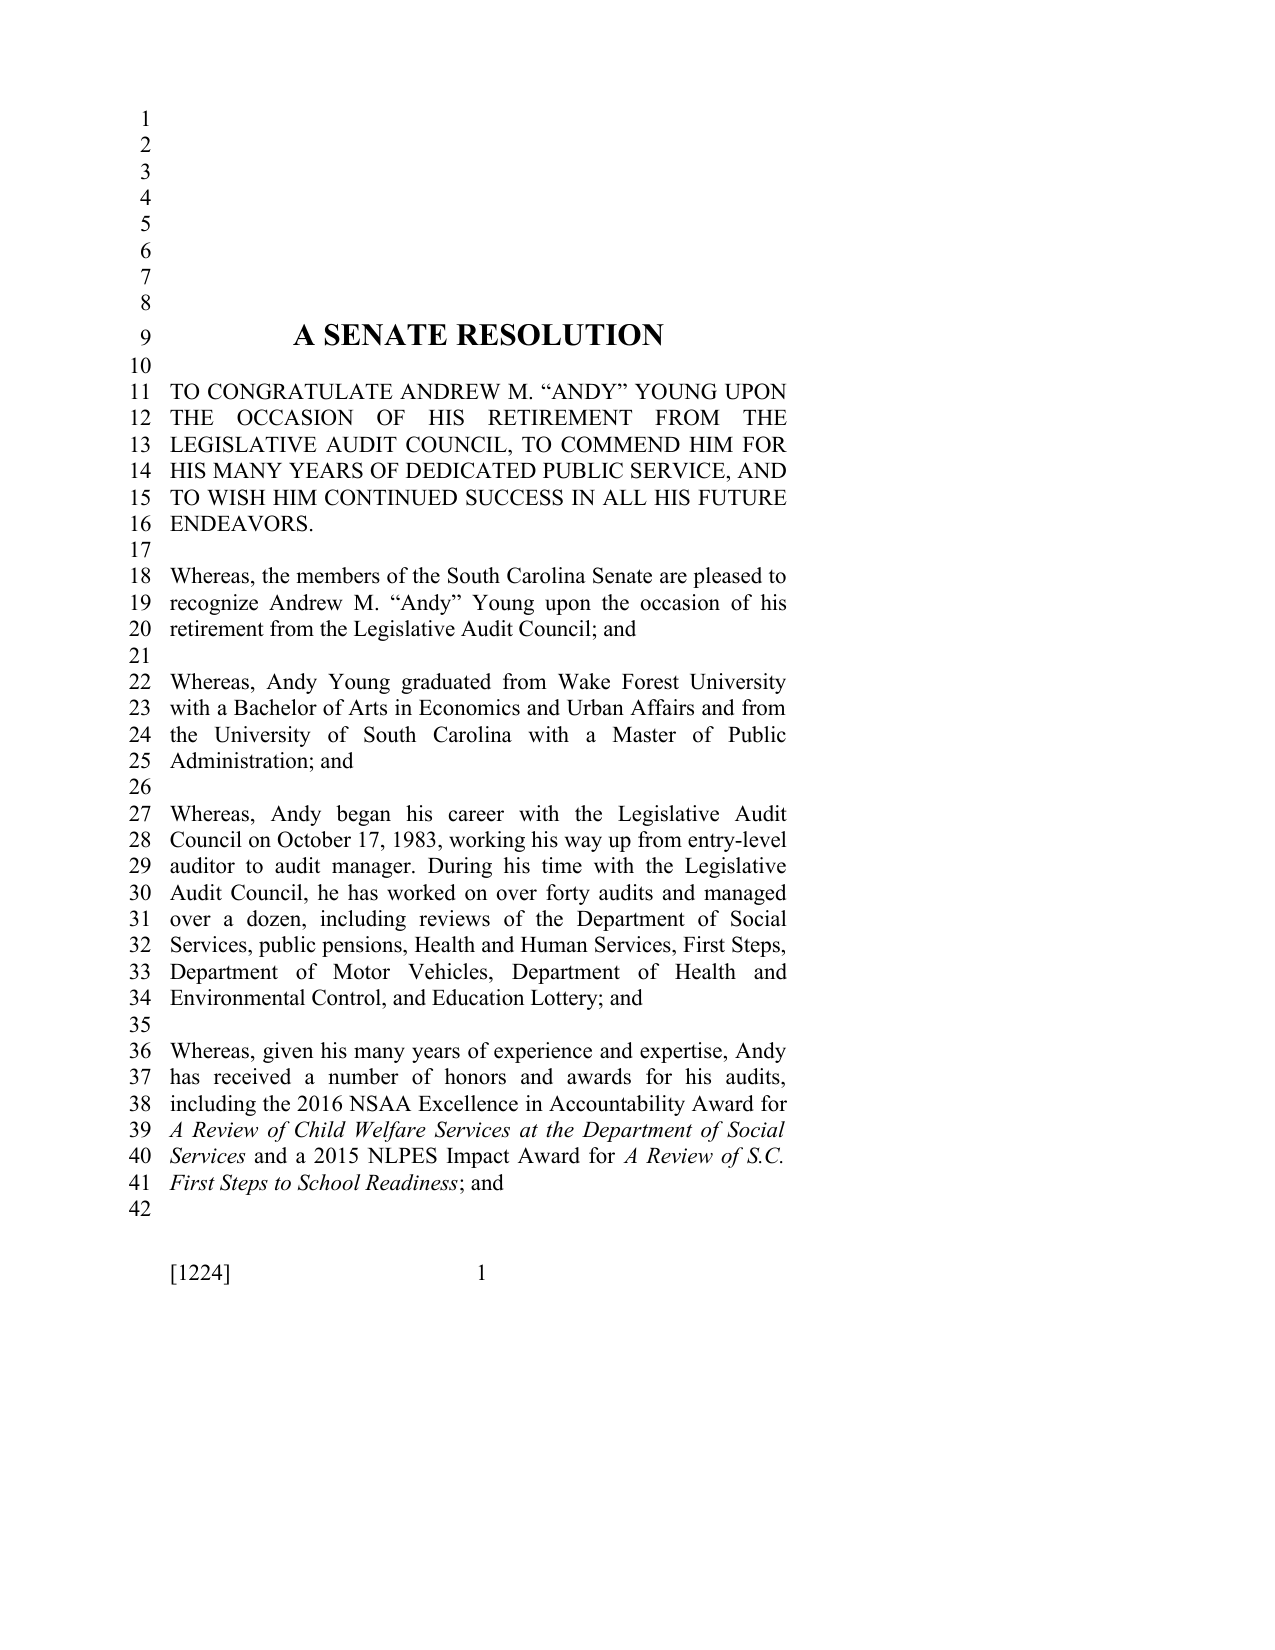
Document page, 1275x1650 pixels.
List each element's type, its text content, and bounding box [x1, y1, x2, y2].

text Whereas, Andy began his career with the Legislative Audit Council on October 17, 1983, working his way up from entry-level auditor to audit manager. During his time with the Legislative Audit Council, he has worked on over forty audits and managed over a dozen, including reviews of the Department of Social Services, public pensions, Health and Human Services, First Steps, Department of Motor Vehicles, Department of Health and Environmental Control, and Education Lottery; and [169, 800, 787, 1011]
text Whereas, given his many years of experience and expertise, Andy has received a number of honors and awards for his audits, including the 2016 NSAA Excellence in Accountability Award for A Review of Child Welfare Services at the Department of Social Services and a 2015 NLPES Impact Award for A Review of S.C. First Steps to School Readiness; and [169, 1037, 787, 1195]
text A SENATE RESOLUTION [169, 316, 787, 352]
text Whereas, the members of the South Carolina Senate are pleased to recognize Andrew M. “Andy” Young upon the occasion of his retirement from the Legislative Audit Council; and [169, 563, 787, 642]
text TO CONGRATULATE ANDREW M. “ANDY” YOUNG UPON THE OCCASION OF HIS RETIREMENT FROM THE LEGISLATIVE AUDIT COUNCIL, TO COMMEND HIM FOR HIS MANY YEARS OF DEDICATED PUBLIC SERVICE, AND TO WISH HIM CONTINUED SUCCESS IN ALL HIS FUTURE ENDEAVORS. [169, 378, 787, 536]
text Whereas, Andy Young graduated from Wake Forest University with a Bachelor of Arts in Economics and Urban Affairs and from the University of South Carolina with a Master of Public Administration; and [169, 668, 787, 773]
